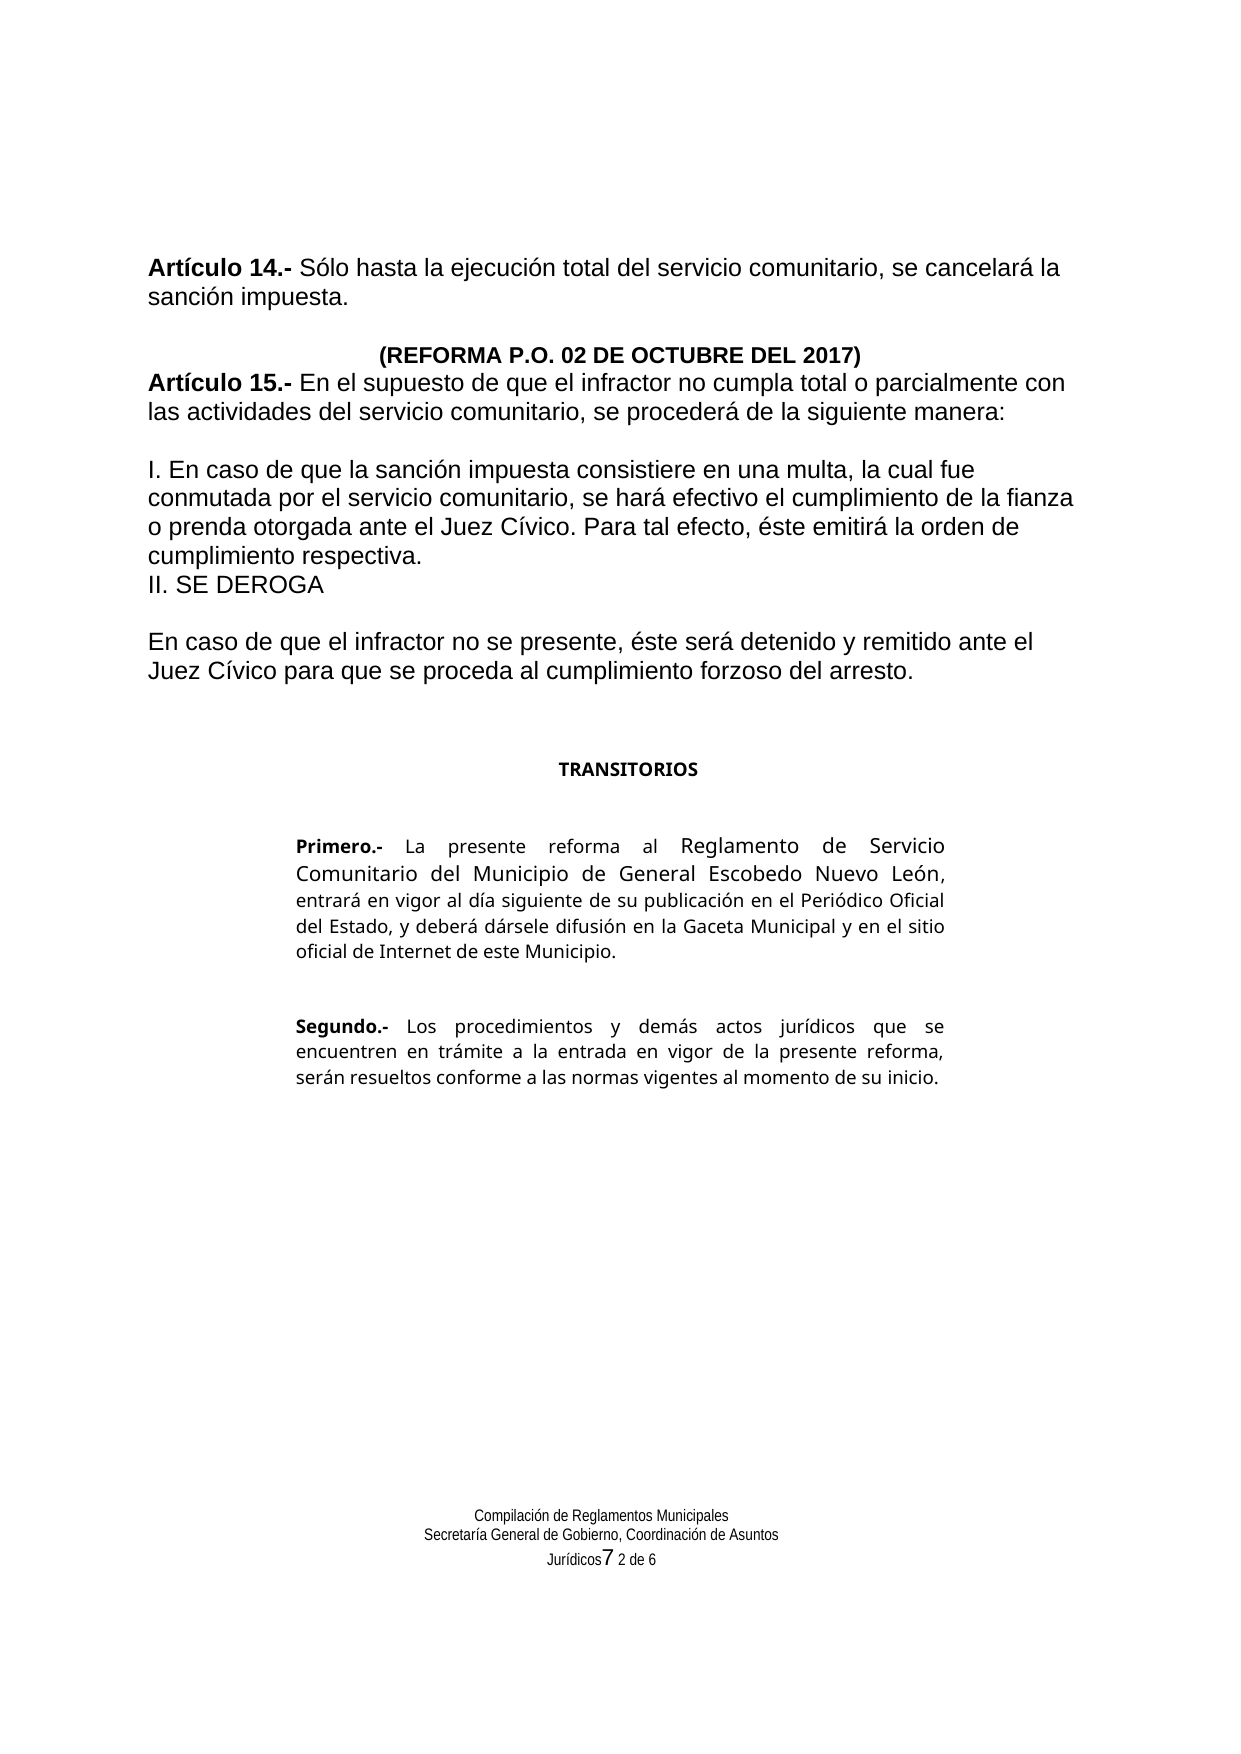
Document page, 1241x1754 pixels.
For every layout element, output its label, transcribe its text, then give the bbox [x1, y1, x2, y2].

text Primero.- La presente reforma al Reglamento de Servicio Comunitario del Municipio de General Escobedo Nuevo León, entrará en vigor al día siguiente de su publicación en el Periódico Oficial del Estado, y deberá dársele difusión en la Gaceta Municipal y en el sitio oficial de Internet de este Municipio. [296, 831, 945, 964]
text I. En caso de que la sanción impuesta consistiere en una multa, la cual fue conmutada por el servicio comunitario, se hará efectivo el cumplimiento de la fianza o prenda otorgada ante el Juez Cívico. Para tal efecto, éste emitirá la orden de cumplimiento respectiva. [148, 454, 1087, 569]
text II. SE DEROGA [148, 569, 1087, 598]
text Segundo.- Los procedimientos y demás actos jurídicos que se encuentren en trámite a la entrada en vigor de la presente reforma, serán resueltos conforme a las normas vigentes al momento de su inicio. [296, 1013, 945, 1090]
text En caso de que el infractor no se presente, éste será detenido y remitido ante el Juez Cívico para que se proceda al cumplimiento forzoso del arresto. [148, 627, 1087, 684]
text Artículo 15.- En el supuesto de que el infractor no cumpla total o parcialmente con las actividades del servicio comunitario, se procederá de la siguiente manera: [148, 368, 1087, 426]
text TRANSITORIOS [558, 757, 1105, 782]
text Artículo 14.- Sólo hasta la ejecución total del servicio comunitario, se cancelará la sanción impuesta. [148, 253, 1105, 311]
text (REFORMA P.O. 02 DE OCTUBRE DEL 2017) [135, 342, 1105, 368]
